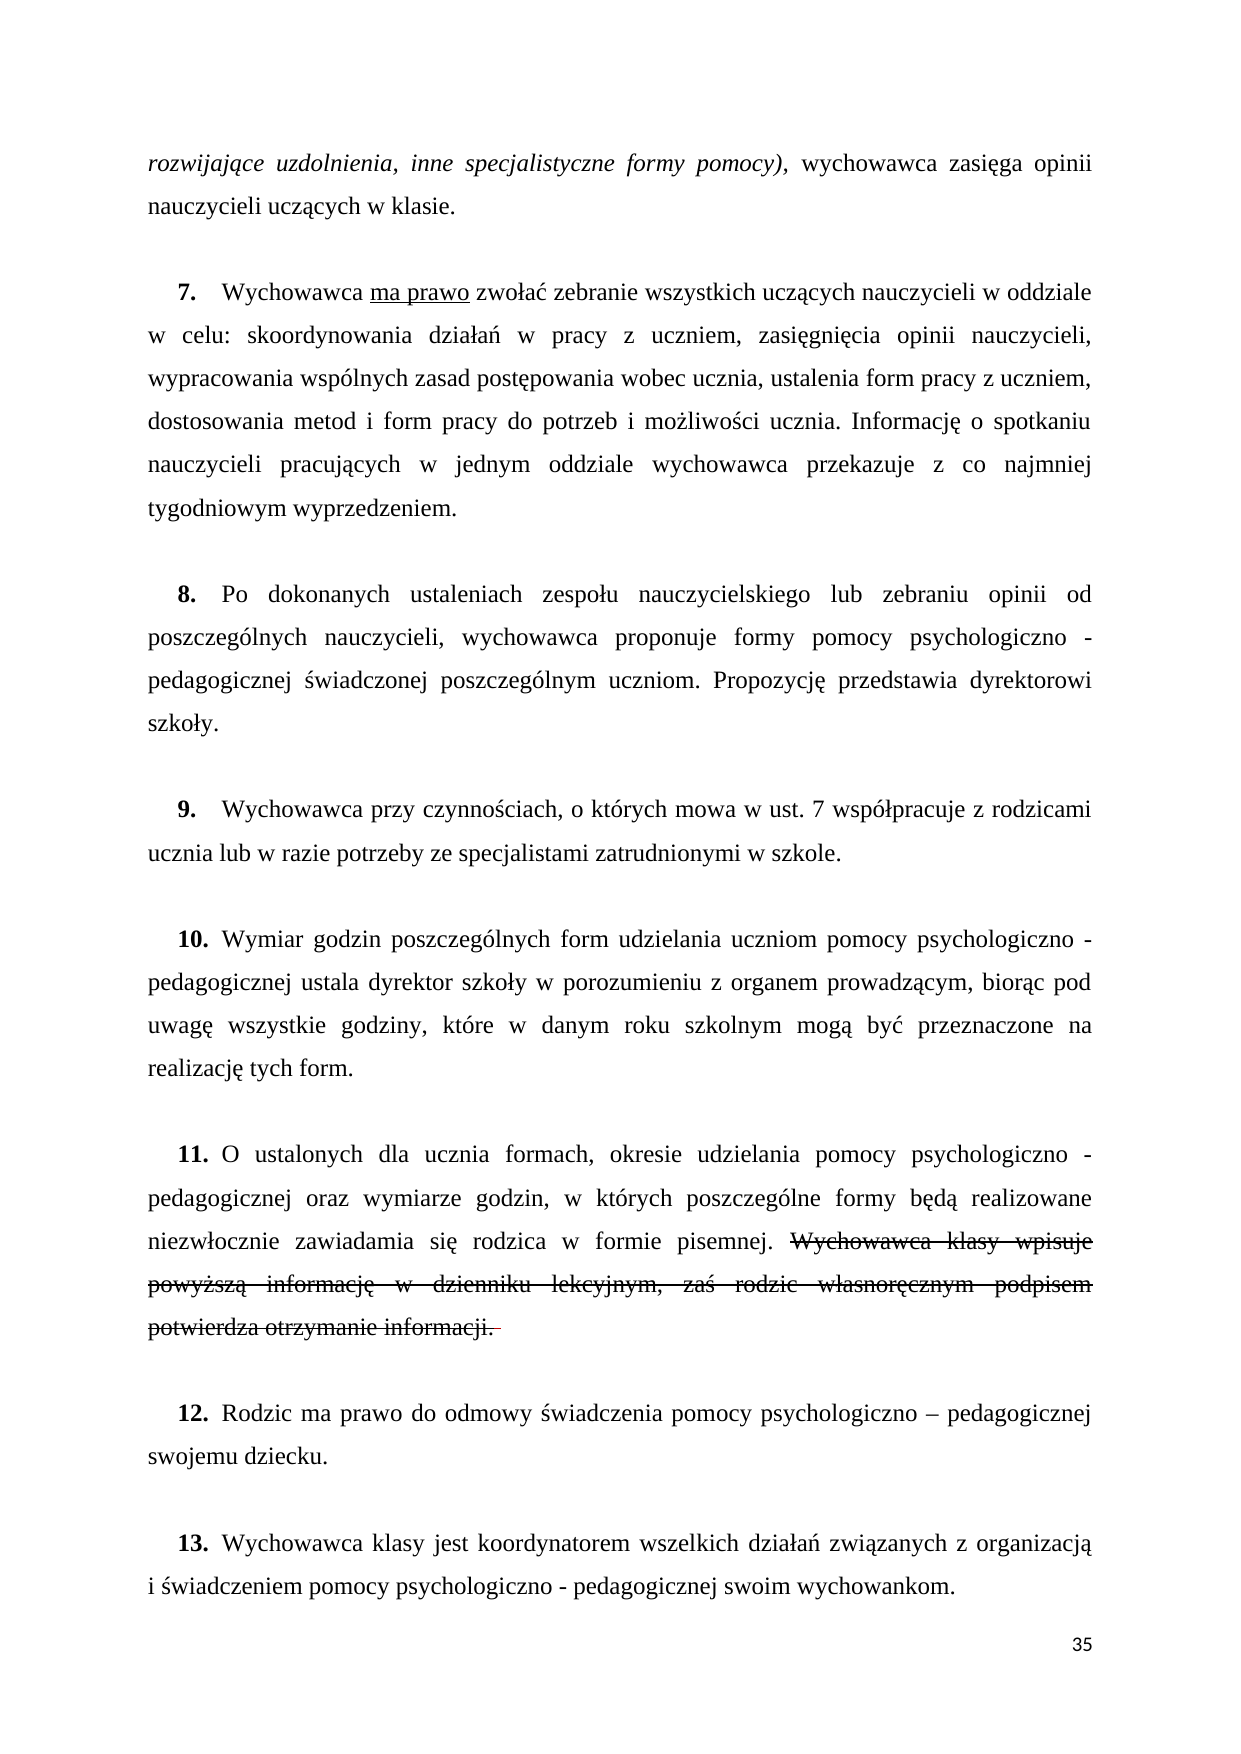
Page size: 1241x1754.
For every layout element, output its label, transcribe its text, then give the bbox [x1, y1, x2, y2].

list Wychowawca przy czynnościach, o których mowa w ust. 7 współpracuje z rodzicami ucznia lub w razie potrzeby ze specjalistami zatrudnionymi w szkole. [148, 794, 1093, 866]
list Po dokonanych ustaleniach zespołu nauczycielskiego lub zebraniu opinii od poszczególnych nauczycieli, wychowawca proponuje formy pomocy psychologiczno - pedagogicznej świadczonej poszczególnym uczniom. Propozycję przedstawia dyrektorowi szkoły. [148, 579, 1093, 737]
list Rodzic ma prawo do odmowy świadczenia pomocy psychologiczno – pedagogicznej swojemu dziecku. [148, 1398, 1093, 1470]
list Wychowawca ma prawo zwołać zebranie wszystkich uczących nauczycieli w oddziale w celu: skoordynowania działań w pracy z uczniem, zasięgnięcia opinii nauczycieli, wypracowania wspólnych zasad postępowania wobec ucznia, ustalenia form pracy z uczniem, dostosowania metod i form pracy do potrzeb i możliwości ucznia. Informację o spotkaniu nauczycieli pracujących w jednym oddziale wychowawca przekazuje z co najmniej tygodniowym wyprzedzeniem. [148, 277, 1093, 521]
list O ustalonych dla ucznia formach, okresie udzielania pomocy psychologiczno - pedagogicznej oraz wymiarze godzin, w których poszczególne formy będą realizowane niezwłocznie zawiadamia się rodzica w formie pisemnej. Wychowawca klasy wpisuje powyższą informację w dzienniku lekcyjnym, zaś rodzic własnoręcznym podpisem potwierdza otrzymanie informacji. [148, 1139, 1093, 1284]
list O ustalonych dla ucznia formach, okresie udzielania pomocy psychologiczno - pedagogicznej oraz wymiarze godzin, w których poszczególne formy będą realizowane niezwłocznie zawiadamia się rodzica w formie pisemnej. Wychowawca klasy wpisuje powyższą informację w dzienniku lekcyjnym, zaś rodzic własnoręcznym podpisem potwierdza otrzymanie informacji. [148, 1286, 1093, 1341]
list Wychowawca klasy jest koordynatorem wszelkich działań związanych z organizacją i świadczeniem pomocy psychologiczno - pedagogicznej swoim wychowankom. [148, 1528, 1093, 1599]
list Wymiar godzin poszczególnych form udzielania uczniom pomocy psychologiczno - pedagogicznej ustala dyrektor szkoły w porozumieniu z organem prowadzącym, biorąc pod uwagę wszystkie godziny, które w danym roku szkolnym mogą być przeznaczone na realizację tych form. [148, 924, 1093, 1082]
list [148, 148, 1093, 219]
